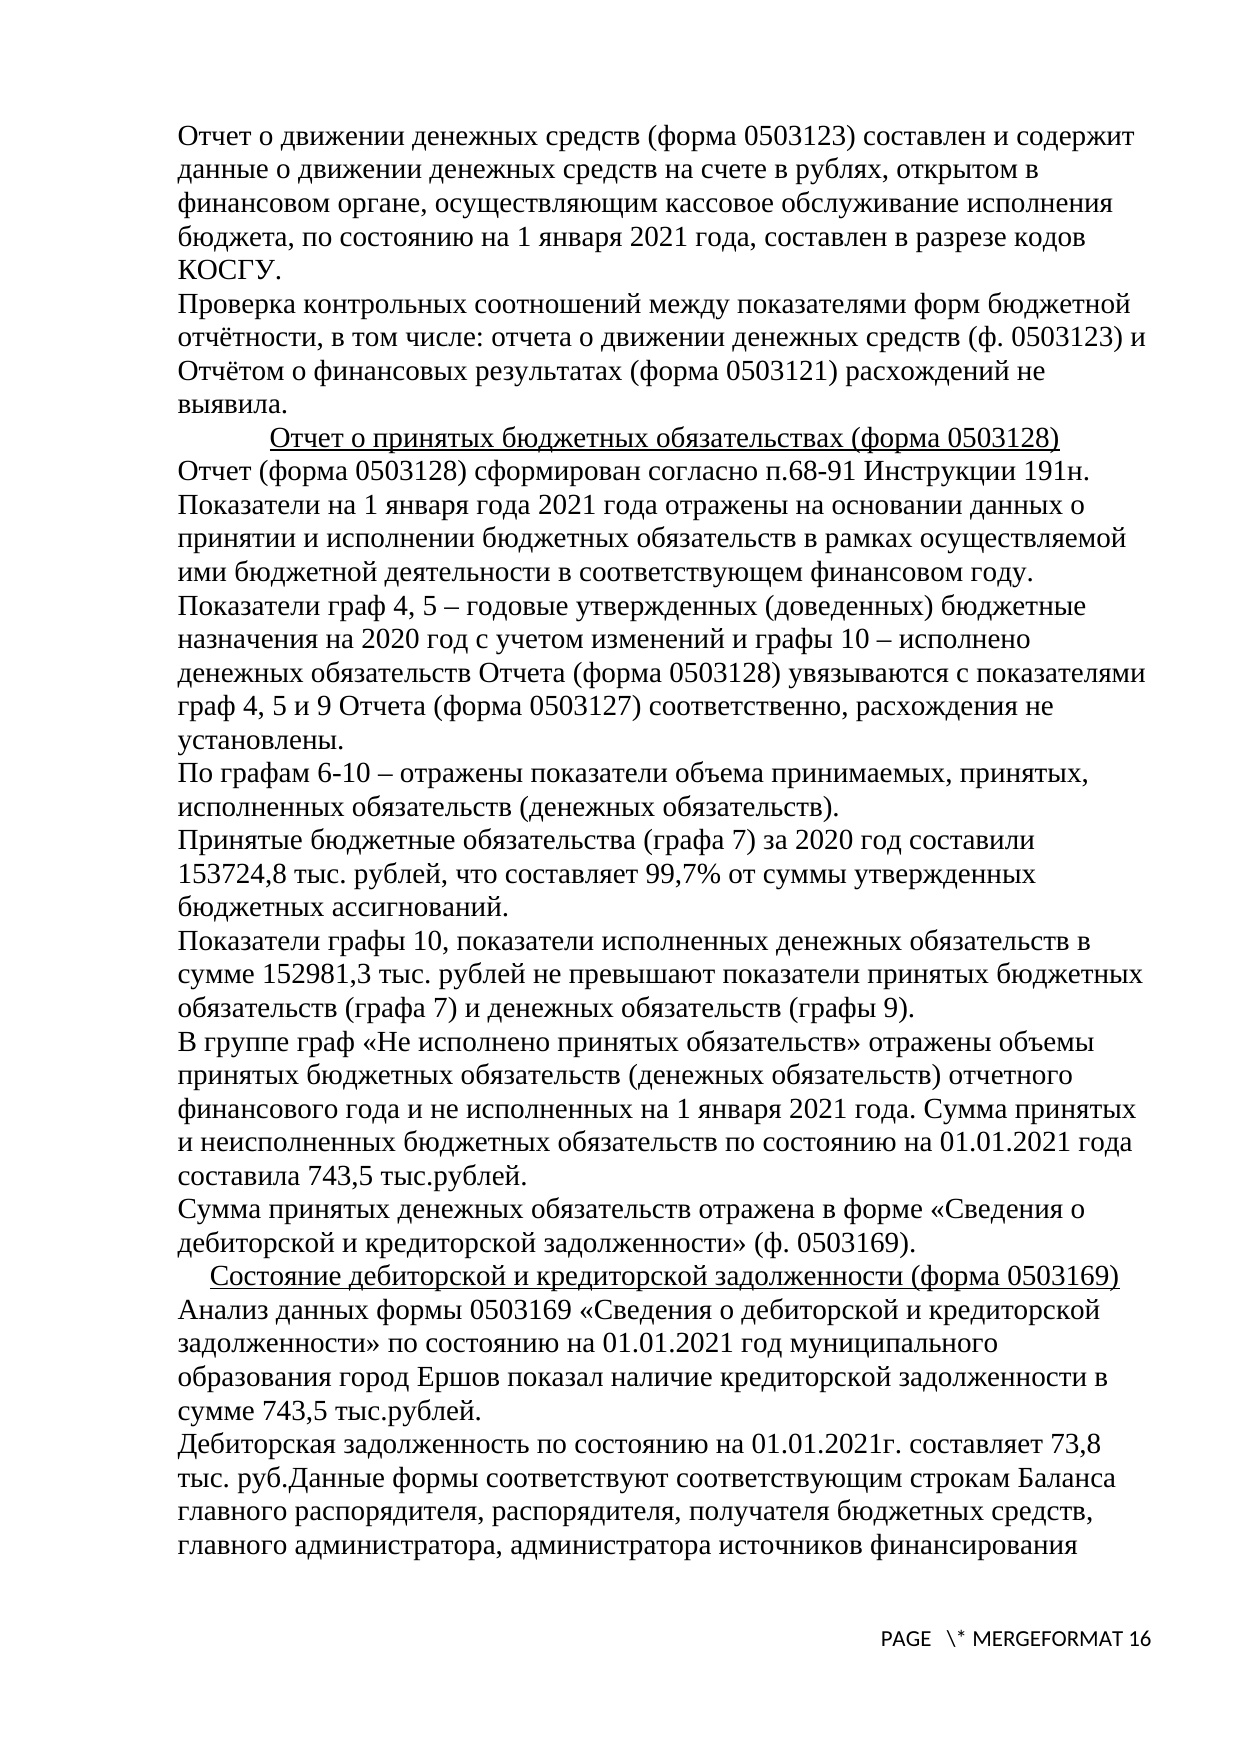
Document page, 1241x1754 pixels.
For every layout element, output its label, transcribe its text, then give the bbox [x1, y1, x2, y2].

text Принятые бюджетные обязательства (графа 7) за 2020 год составили [177, 822, 1152, 856]
text исполненных обязательств (денежных обязательств). [177, 789, 1152, 822]
text Показатели графы 10, показатели исполненных денежных обязательств в сумме 152981,3 тыс. рублей не превышают показатели принятых бюджетных обязательств (графа 7) и денежных обязательств (графы 9). [177, 923, 1152, 1024]
text Сумма принятых денежных обязательств отражена в форме «Сведения о [177, 1191, 1152, 1225]
text принятых бюджетных обязательств (денежных обязательств) отчетного финансового года и не исполненных на 1 января 2021 года. Сумма принятых и неисполненных бюджетных обязательств по состоянию на 01.01.2021 года составила 743,5 тыс.рублей. [177, 1057, 1152, 1191]
text 153724,8 тыс. рублей, что составляет 99,7% от суммы утвержденных бюджетных ассигнований. [177, 856, 1152, 923]
text Отчет о движении денежных средств (форма 0503123) составлен и содержит [177, 118, 1152, 152]
text данные о движении денежных средств на счете в рублях, открытом в финансовом органе, осуществляющим кассовое обслуживание исполнения бюджета, по состоянию на 1 января 2021 года, составлен в разрезе кодов КОСГУ. [177, 152, 1152, 286]
text В группе граф «Не исполнено принятых обязательств» отражены объемы [177, 1024, 1152, 1057]
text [177, 1426, 1152, 1560]
text Отчет (форма 0503128) сформирован согласно п.68-91 Инструкции 191н. [177, 453, 1152, 487]
text назначения на 2020 год с учетом изменений и графы 10 – исполнено денежных обязательств Отчета (форма 0503128) увязываются с показателями граф 4, 5 и 9 Отчета (форма 0503127) соответственно, расхождения не установлены. [177, 621, 1152, 755]
text отчётности, в том числе: отчета о движении денежных средств (ф. 0503123) и [177, 319, 1152, 353]
text Анализ данных формы 0503169 «Сведения о дебиторской и кредиторской [177, 1292, 1152, 1326]
text задолженности» по состоянию на 01.01.2021 год муниципального образования город Ершов показал наличие кредиторской задолженности в сумме 743,5 тыс.рублей. [177, 1326, 1152, 1426]
text Отчётом о финансовых результатах (форма 0503121) расхождений не выявила. [177, 353, 1152, 420]
text Отчет о принятых бюджетных обязательствах (форма 0503128) [177, 420, 1152, 453]
text Показатели граф 4, 5 – годовые утвержденных (доведенных) бюджетные [177, 588, 1152, 621]
text Показатели на 1 января года 2021 года отражены на основании данных о принятии и исполнении бюджетных обязательств в рамках осуществляемой ими бюджетной деятельности в соответствующем финансовом году. [177, 487, 1152, 588]
text По графам 6-10 – отражены показатели объема принимаемых, принятых, [177, 755, 1152, 789]
text Проверка контрольных соотношений между показателями форм бюджетной [177, 286, 1152, 319]
text Состояние дебиторской и кредиторской задолженности (форма 0503169) [177, 1258, 1152, 1292]
text дебиторской и кредиторской задолженности» (ф. 0503169). [177, 1225, 1152, 1258]
